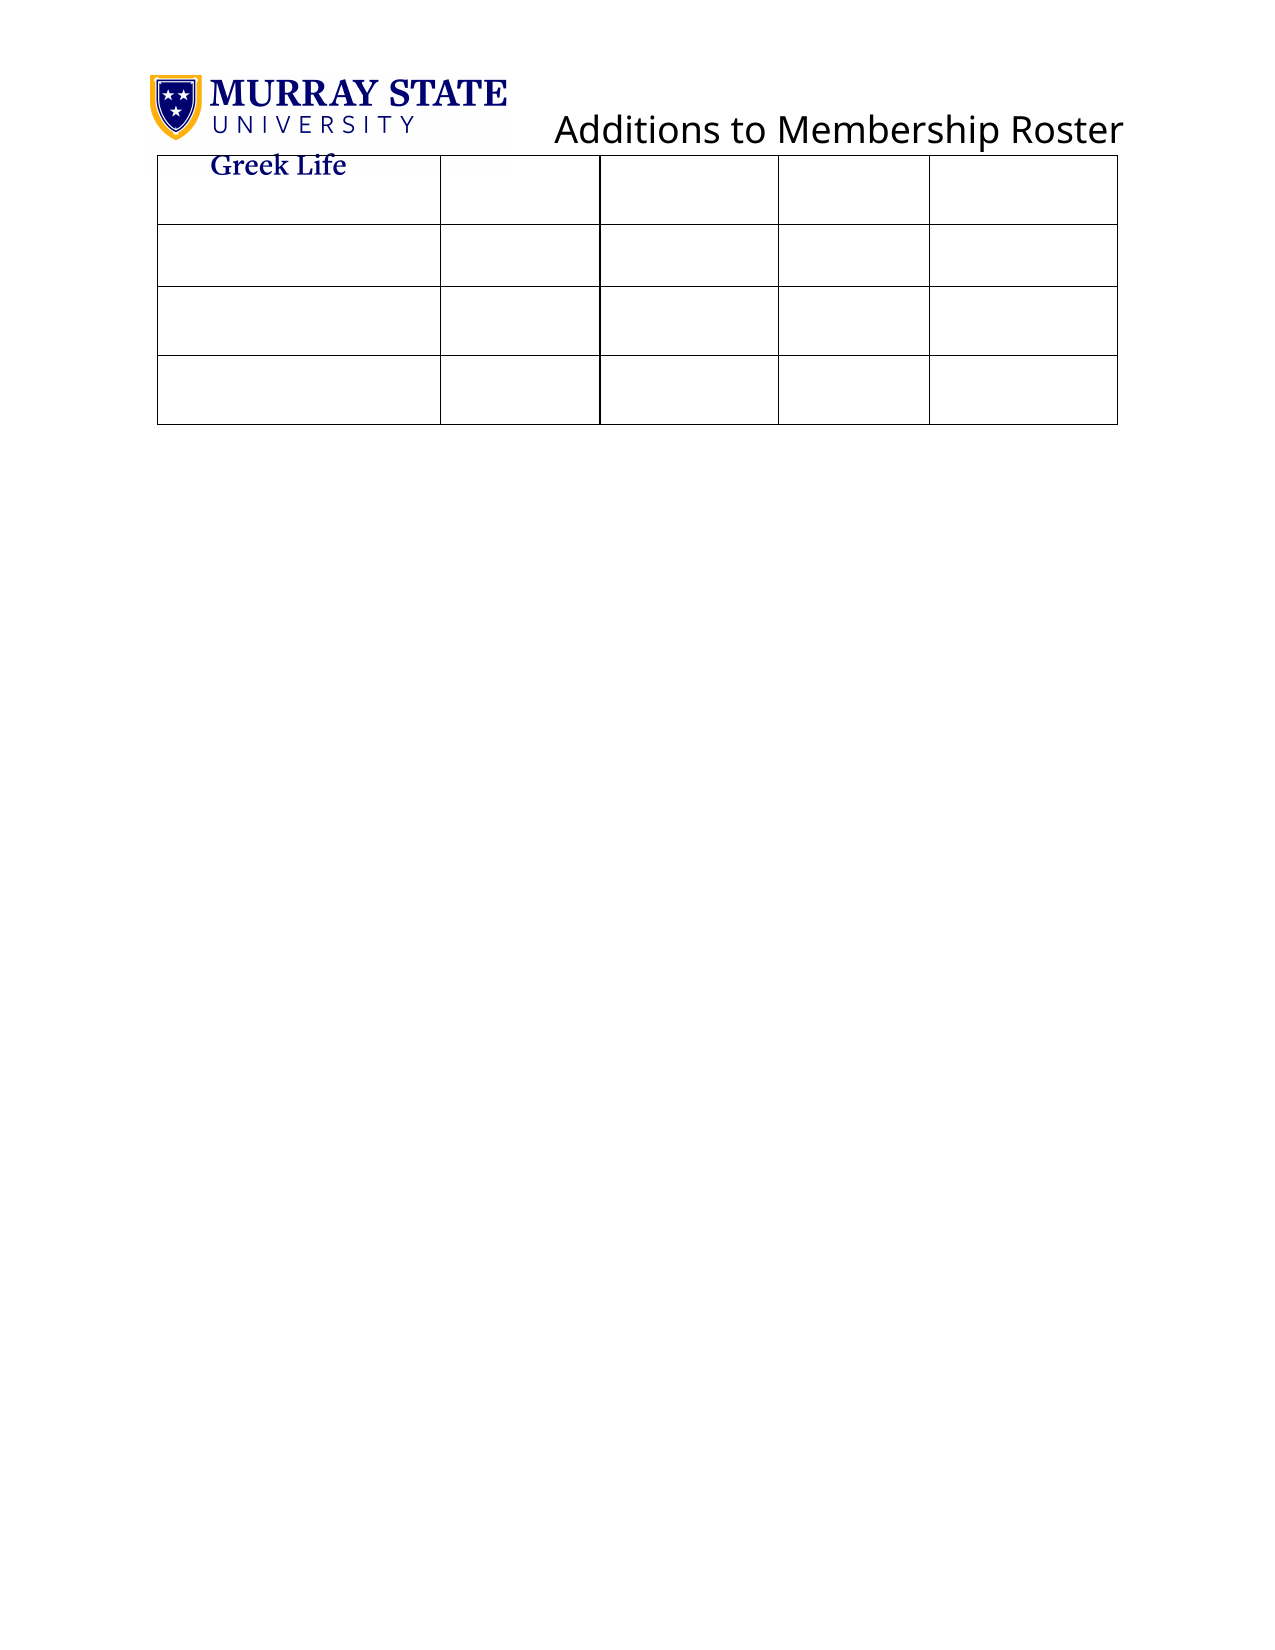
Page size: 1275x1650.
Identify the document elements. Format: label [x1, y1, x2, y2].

table_cell [441, 225, 599, 286]
table_cell [930, 287, 1117, 355]
table_cell [158, 356, 440, 424]
table_cell [601, 156, 778, 224]
picture [150, 75, 507, 175]
table_cell [158, 156, 440, 224]
table_cell [441, 156, 599, 224]
table_cell [601, 356, 778, 424]
table_cell [601, 225, 778, 286]
table_cell [930, 156, 1117, 224]
table_cell [158, 225, 440, 286]
table_cell [441, 287, 599, 355]
table_cell [779, 156, 929, 224]
table_cell [779, 287, 929, 355]
table_cell [779, 356, 929, 424]
table_cell [601, 287, 778, 355]
table_cell [930, 356, 1117, 424]
table_cell [158, 287, 440, 355]
table_cell [779, 225, 929, 286]
table_cell [930, 225, 1117, 286]
table_cell [441, 356, 599, 424]
